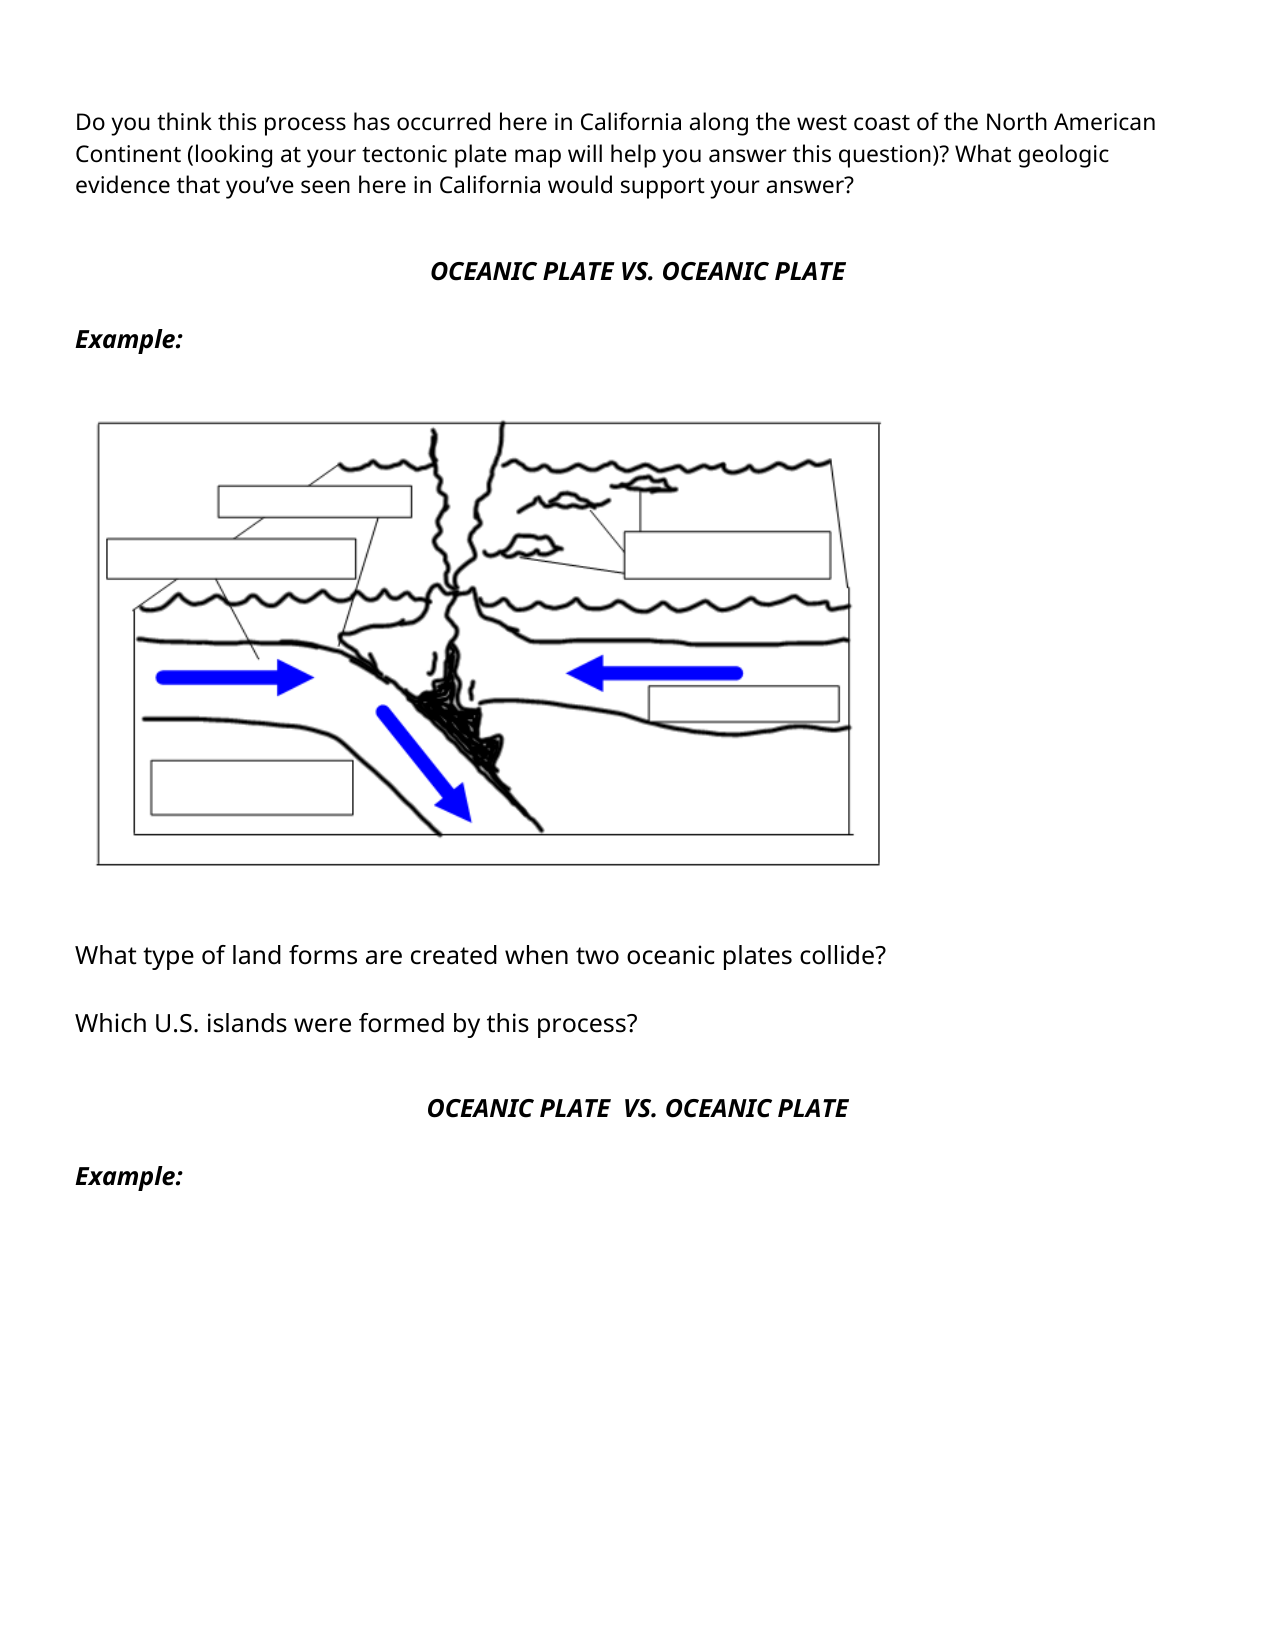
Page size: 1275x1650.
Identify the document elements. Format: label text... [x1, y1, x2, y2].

text Do you think this process has occurred here in California along the west coast of the North American Continent (looking at your tectonic plate map will help you answer this question)? What geologic evidence that you’ve seen here in California would support your answer? [75, 106, 1200, 200]
text Which U.S. islands were formed by this process? [75, 1006, 1200, 1040]
text Example: [75, 1159, 1200, 1193]
text What type of land forms are created when two oceanic plates collide? [75, 938, 1200, 972]
text OCEANIC PLATE VS. OCEANIC PLATE [75, 1091, 1200, 1125]
text Example: [75, 322, 1200, 356]
picture [75, 356, 929, 938]
text OCEANIC PLATE VS. OCEANIC PLATE [75, 254, 1200, 288]
